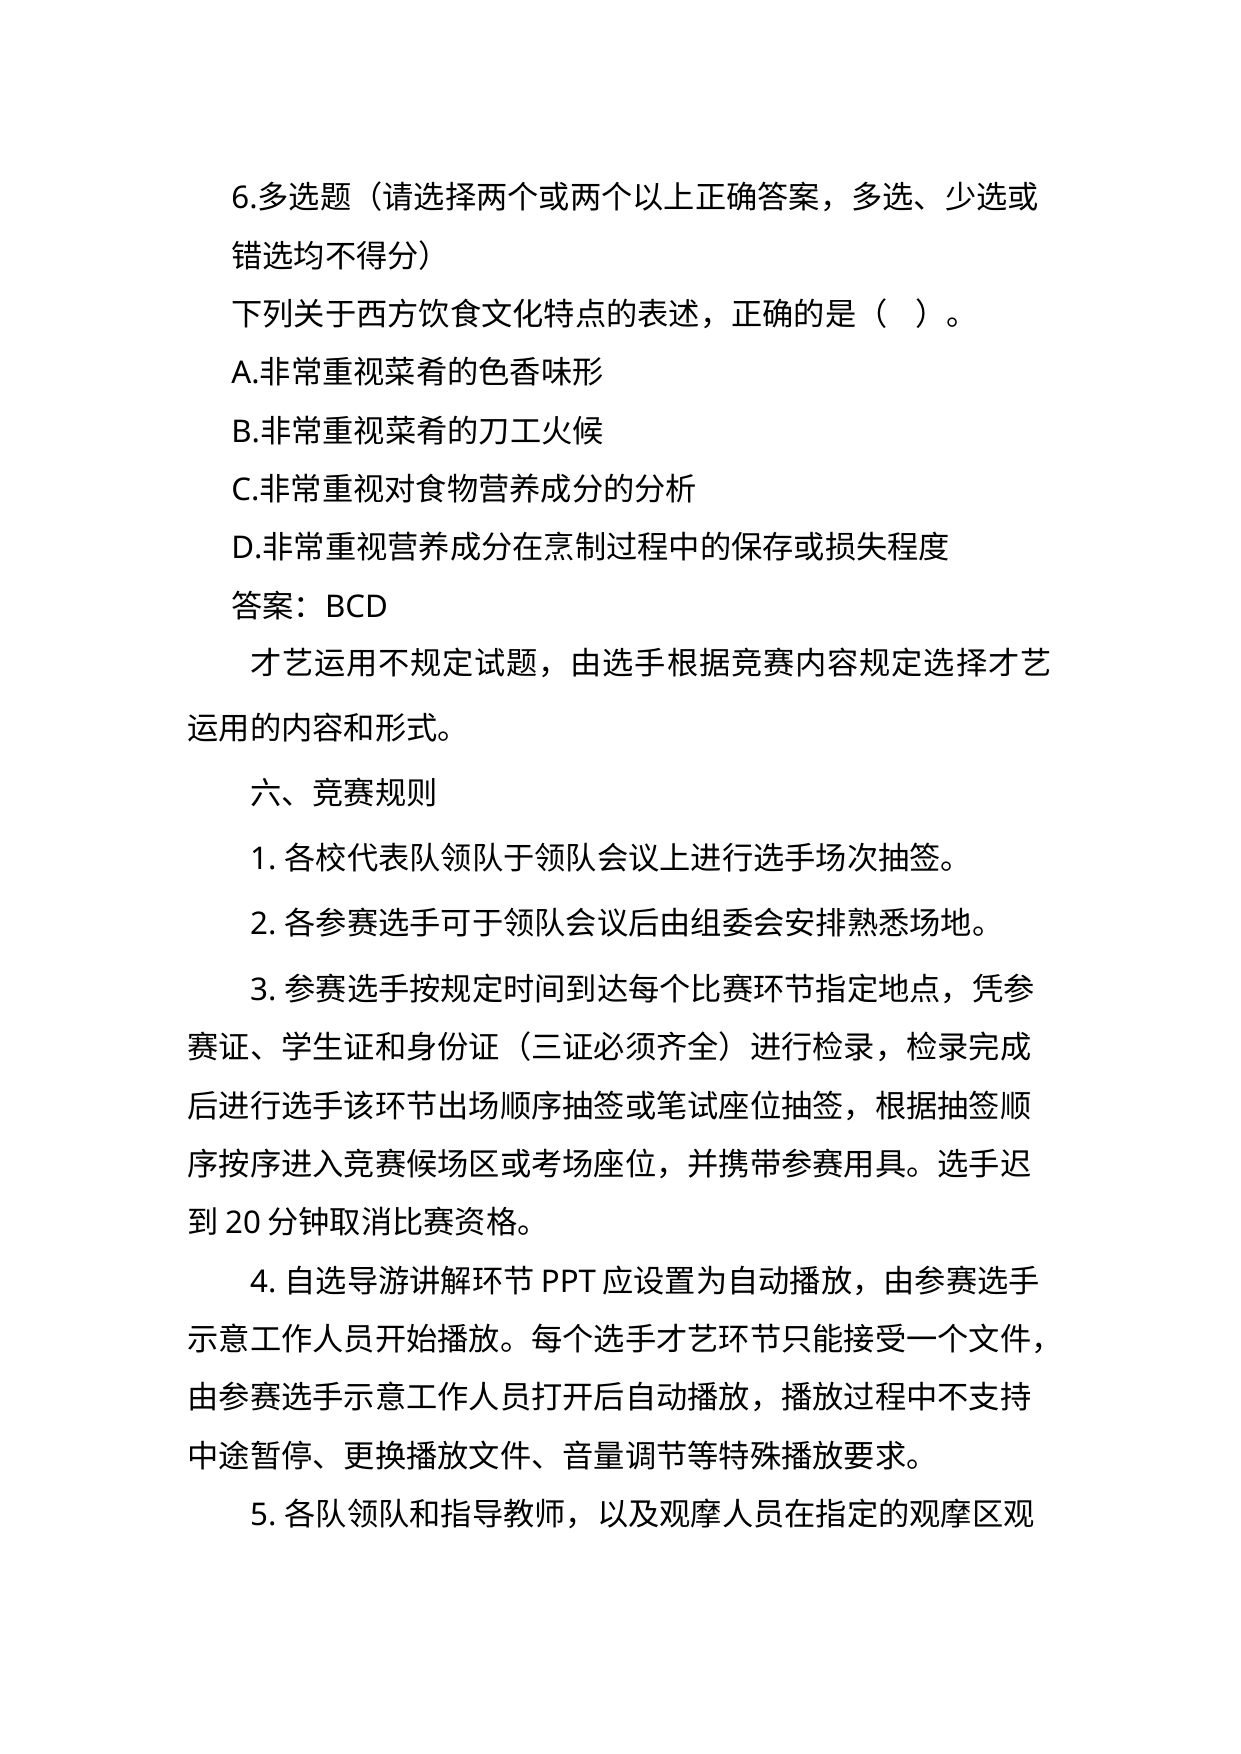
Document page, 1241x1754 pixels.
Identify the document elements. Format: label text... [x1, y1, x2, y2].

text 2. 各参赛选手可于领队会议后由组委会安排熟悉场地。 [187, 889, 1053, 954]
text 六、竞赛规则 [187, 759, 1053, 824]
text C.非常重视对食物营养成分的分析 [231, 454, 1053, 512]
text 才艺运用不规定试题，由选手根据竞赛内容规定选择才艺运用的内容和形式。 [187, 629, 1053, 759]
text 答案：BCD [231, 570, 1053, 629]
text B.非常重视菜肴的刀工火候 [231, 395, 1053, 454]
text 4. 自选导游讲解环节PPT应设置为自动播放，由参赛选手示意工作人员开始播放。每个选手才艺环节只能接受一个文件，由参赛选手示意工作人员打开后自动播放，播放过程中不支持中途暂停、更换播放文件、音量调节等特殊播放要求。 [187, 1245, 1053, 1479]
text A.非常重视菜肴的色香味形 [231, 337, 1053, 395]
text 6.多选题（请选择两个或两个以上正确答案，多选、少选或错选均不得分） [231, 162, 1053, 279]
text 1. 各校代表队领队于领队会议上进行选手场次抽签。 [187, 824, 1053, 889]
text D.非常重视营养成分在烹制过程中的保存或损失程度 [231, 512, 1053, 570]
text 3. 参赛选手按规定时间到达每个比赛环节指定地点，凭参赛证、学生证和身份证（三证必须齐全）进行检录，检录完成后进行选手该环节出场顺序抽签或笔试座位抽签，根据抽签顺序按序进入竞赛候场区或考场座位，并携带参赛用具。选手迟到20分钟取消比赛资格。 [187, 954, 1053, 1245]
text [187, 1479, 1053, 1537]
text 下列关于西方饮食文化特点的表述，正确的是（ ）。 [231, 279, 1053, 337]
